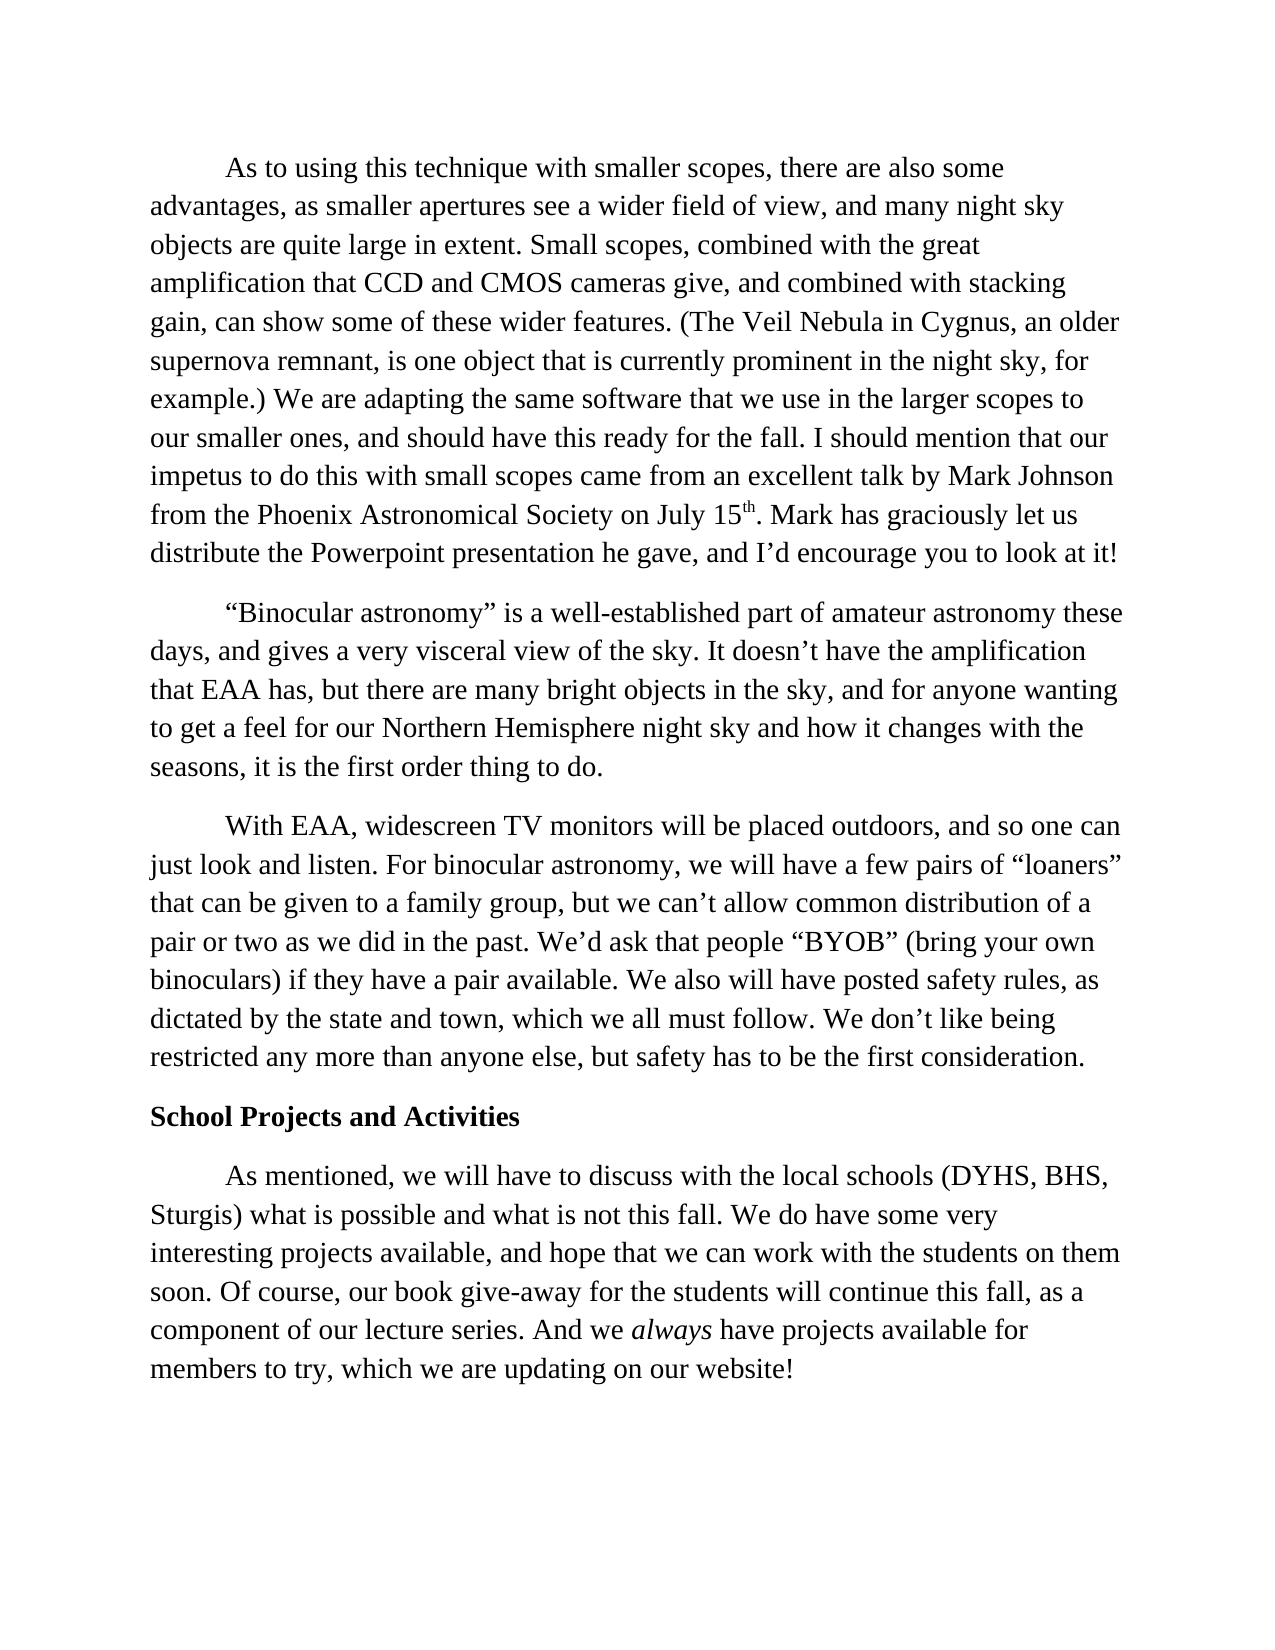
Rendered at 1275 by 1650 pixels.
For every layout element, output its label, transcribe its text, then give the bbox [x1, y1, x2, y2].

text “Binocular astronomy” is a well-established part of amateur astronomy these days, and gives a very visceral view of the sky. It doesn’t have the amplification that EAA has, but there are many bright objects in the sky, and for anyone wanting to get a feel for our Northern Hemisphere night sky and how it changes with the seasons, it is the first order thing to do. [150, 595, 1125, 782]
text School Projects and Activities [150, 1099, 1125, 1132]
text As mentioned, we will have to discuss with the local schools (DYHS, BHS, Sturgis) what is possible and what is not this fall. We do have some very interesting projects available, and hope that we can work with the students on them soon. Of course, our book give-away for the students will continue this fall, as a component of our lecture series. And we always have projects available for members to try, which we are updating on our website! [150, 1158, 1125, 1384]
text As to using this technique with smaller scopes, there are also some advantages, as smaller apertures see a wider field of view, and many night sky objects are quite large in extent. Small scopes, combined with the great amplification that CCD and CMOS cameras give, and combined with stacking gain, can show some of these wider features. (The Veil Nebula in Cygnus, an older supernova remnant, is one object that is currently prominent in the night sky, for example.) We are adapting the same software that we use in the larger scopes to our smaller ones, and should have this ready for the fall. I should mention that our impetus to do this with small scopes came from an excellent talk by Mark Johnson from the Phoenix Astronomical Society on July 15th. Mark has graciously let us distribute the Powerpoint presentation he gave, and I’d encourage you to look at it! [150, 150, 1125, 569]
text With EAA, widescreen TV monitors will be placed outdoors, and so one can just look and listen. For binocular astronomy, we will have a few pairs of “loaners” that can be given to a family group, but we can’t allow common distribution of a pair or two as we did in the past. We’d ask that people “BYOB” (bring your own binoculars) if they have a pair available. We also will have posted safety rules, as dictated by the state and town, which we all must follow. We don’t like being restricted any more than anyone else, but safety has to be the first consideration. [150, 808, 1125, 1073]
